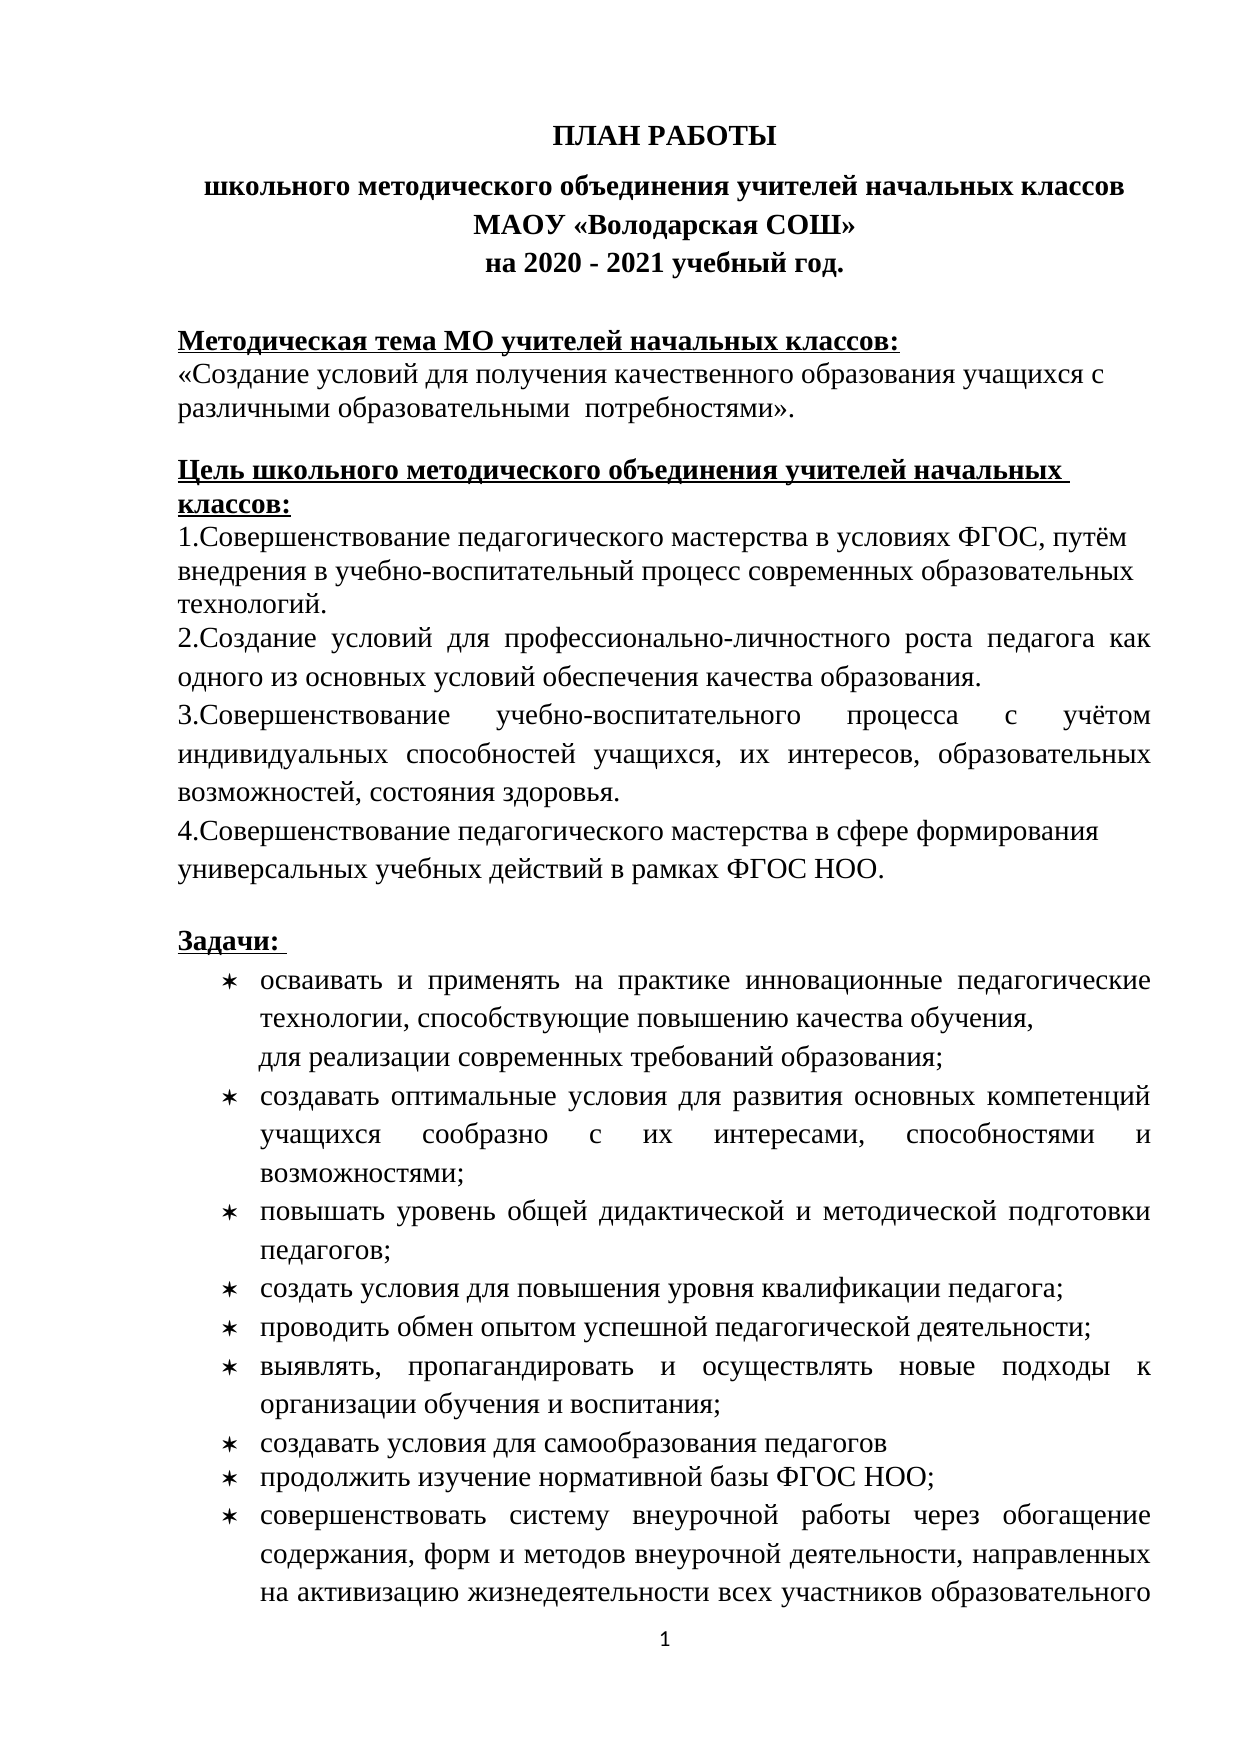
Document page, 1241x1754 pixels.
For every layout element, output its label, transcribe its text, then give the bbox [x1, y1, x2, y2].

text Задачи: [177, 923, 1152, 957]
list проводить обмен опытом успешной педагогической деятельности; [222, 1309, 1152, 1343]
list создавать условия для самообразования педагогов [222, 1425, 1152, 1459]
text 2.Создание условий для профессионально-личностного роста педагога как одного из основных условий обеспечения качества образования. [177, 620, 1152, 692]
text школьного методического объединения учителей начальных классов [177, 168, 1152, 202]
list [222, 1497, 1152, 1608]
text 3.Совершенствование учебно-воспитательного процесса с учётом индивидуальных способностей учащихся, их интересов, образовательных возможностей, состояния здоровья. [177, 697, 1152, 808]
text ПЛАН РАБОТЫ [177, 118, 1152, 152]
text Методическая тема МО учителей начальных классов: [177, 323, 1152, 356]
text «Создание условий для получения качественного образования учащихся с различными образовательными потребностями». [177, 356, 1152, 423]
text для реализации современных требований образования; [251, 1039, 1152, 1073]
text на 2020 - 2021 учебный год. [177, 246, 1152, 279]
text 4.Совершенствование педагогического мастерства в сфере формирования универсальных учебных действий в рамках ФГОС НОО. [177, 813, 1152, 885]
list создать условия для повышения уровня квалификации педагога; [222, 1271, 1152, 1304]
list продолжить изучение нормативной базы ФГОС НОО; [222, 1459, 1152, 1492]
list осваивать и применять на практике инновационные педагогические технологии, способствующие повышению качества обучения, [222, 962, 1152, 1034]
text 1.Совершенствование педагогического мастерства в условиях ФГОС, путём внедрения в учебно-воспитательный процесс современных образовательных технологий. [177, 519, 1152, 620]
text МАОУ «Володарская СОШ» [177, 207, 1152, 241]
text Цель школьного методического объединения учителей начальных классов: [177, 452, 1152, 519]
list создавать оптимальные условия для развития основных компетенций учащихся сообразно с их интересами, способностями и возможностями; [222, 1078, 1152, 1188]
list выявлять, пропагандировать и осуществлять новые подходы к организации обучения и воспитания; [222, 1348, 1152, 1420]
list повышать уровень общей дидактической и методической подготовки педагогов; [222, 1193, 1152, 1266]
